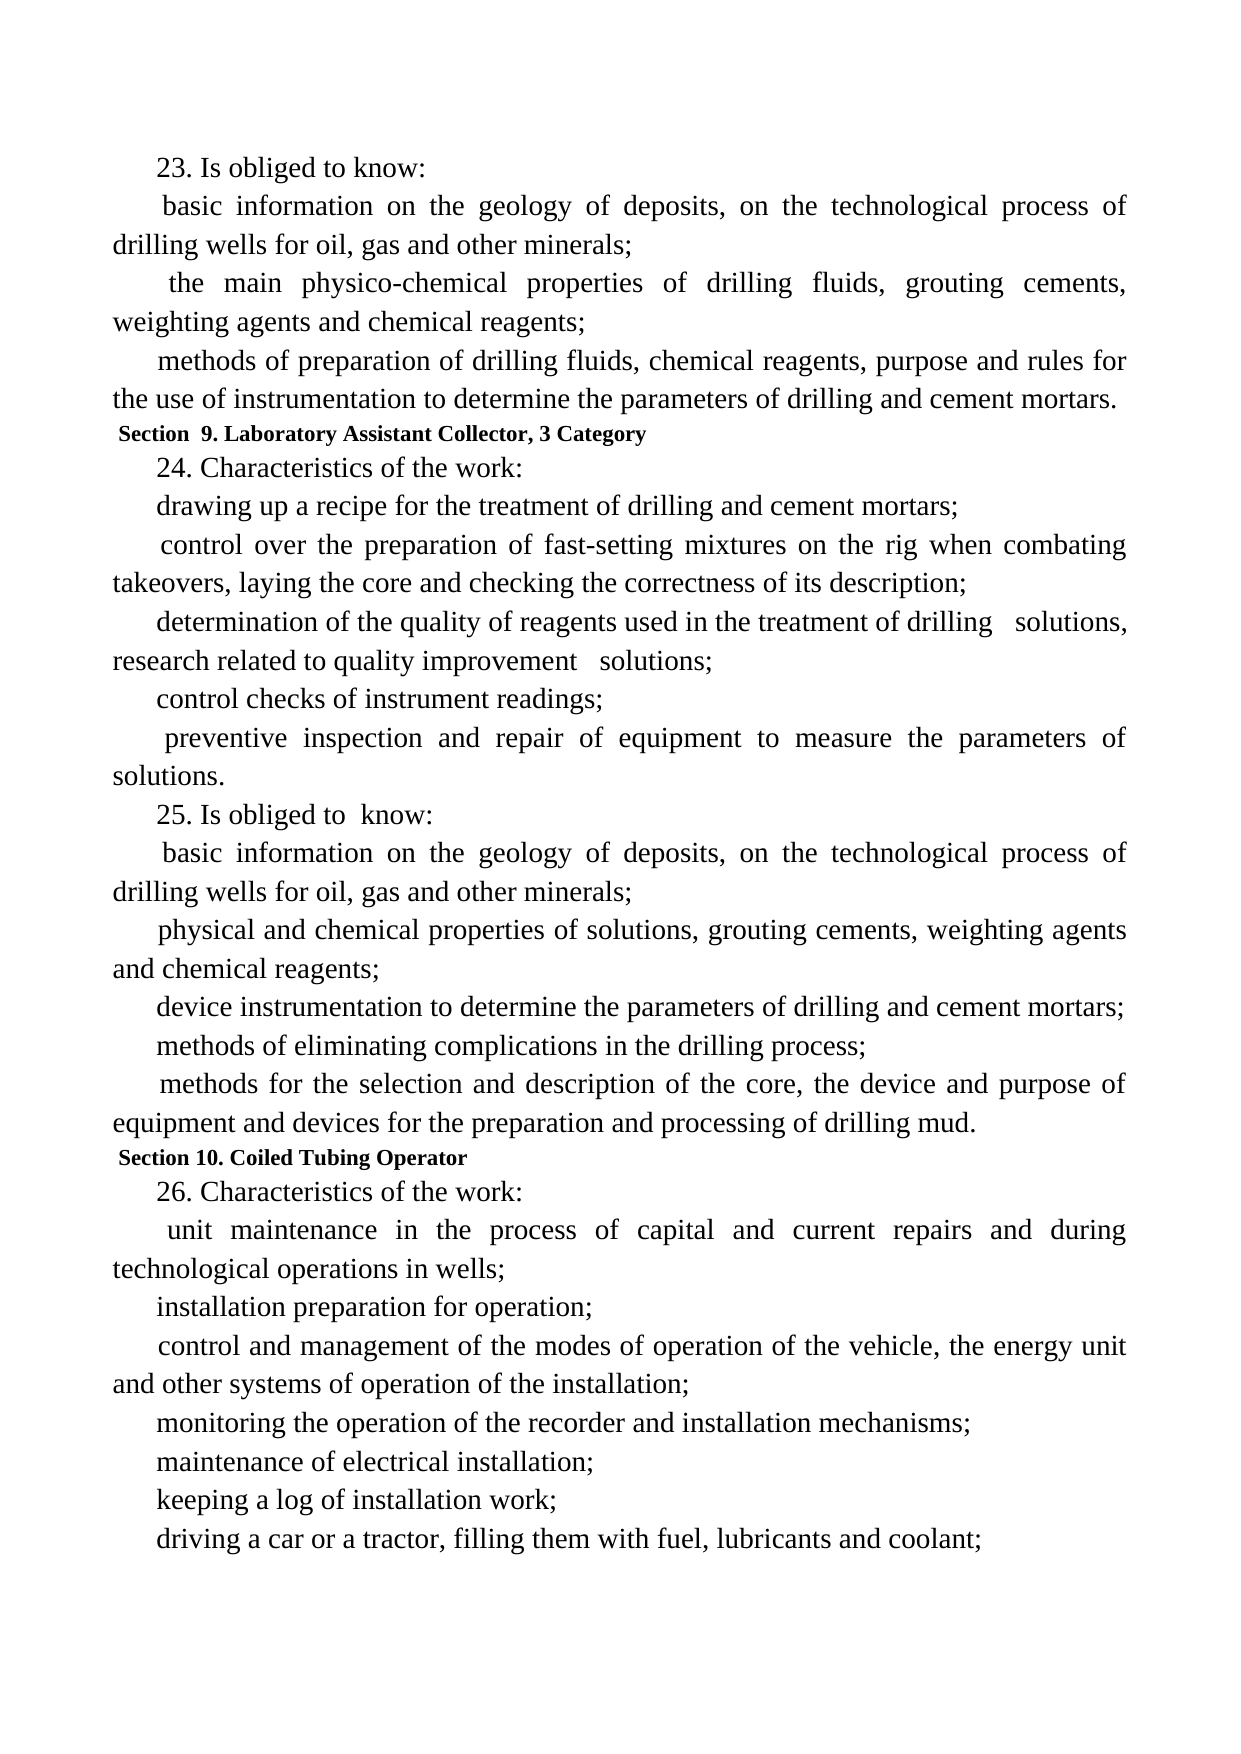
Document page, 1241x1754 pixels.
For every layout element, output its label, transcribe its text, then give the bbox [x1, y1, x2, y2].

text driving a car or a tractor, filling them with fuel, lubricants and coolant; [112, 1521, 1128, 1554]
text device instrumentation to determine the parameters of drilling and cement mortars; [112, 989, 1128, 1023]
text control and management of the modes of operation of the vehicle, the energy unit and other systems of operation of the installation; [112, 1328, 1128, 1400]
text Section 10. Coiled Tubing Operator [112, 1144, 1128, 1170]
text maintenance of electrical installation; [112, 1444, 1128, 1477]
text unit maintenance in the process of capital and current repairs and during technological operations in wells; [112, 1212, 1128, 1284]
text physical and chemical properties of solutions, grouting cements, weighting agents and chemical reagents; [112, 912, 1128, 984]
text methods of preparation of drilling fluids, chemical reagents, purpose and rules for the use of instrumentation to determine the parameters of drilling and cement mortars. [112, 343, 1128, 415]
text the main physico-chemical properties of drilling fluids, grouting cements, weighting agents and chemical reagents; [112, 266, 1128, 338]
text determination of the quality of reagents used in the treatment of drilling solutions, research related to quality improvement solutions; [112, 604, 1128, 676]
text monitoring the operation of the recorder and installation mechanisms; [112, 1405, 1128, 1439]
text basic information on the geology of deposits, on the technological process of drilling wells for oil, gas and other minerals; [112, 188, 1128, 261]
text control over the preparation of fast-setting mixtures on the rig when combating takeovers, laying the core and checking the correctness of its description; [112, 527, 1128, 599]
text basic information on the geology of deposits, on the technological process of drilling wells for oil, gas and other minerals; [112, 835, 1128, 907]
text preventive inspection and repair of equipment to measure the parameters of solutions. [112, 720, 1128, 792]
text Section 9. Laboratory Assistant Collector, 3 Category [112, 420, 1128, 446]
text keeping a log of installation work; [112, 1482, 1128, 1516]
text drawing up a recipe for the treatment of drilling and cement mortars; [112, 488, 1128, 522]
text installation preparation for operation; [112, 1289, 1128, 1323]
text 23. Is obliged to know: [112, 150, 1128, 183]
text 24. Characteristics of the work: [112, 450, 1128, 483]
text methods of eliminating complications in the drilling process; [112, 1028, 1128, 1062]
text methods for the selection and description of the core, the device and purpose of equipment and devices for the preparation and processing of drilling mud. [112, 1067, 1128, 1139]
text 25. Is obliged to know: [112, 797, 1128, 830]
text 26. Characteristics of the work: [112, 1174, 1128, 1207]
text control checks of instrument readings; [112, 681, 1128, 715]
